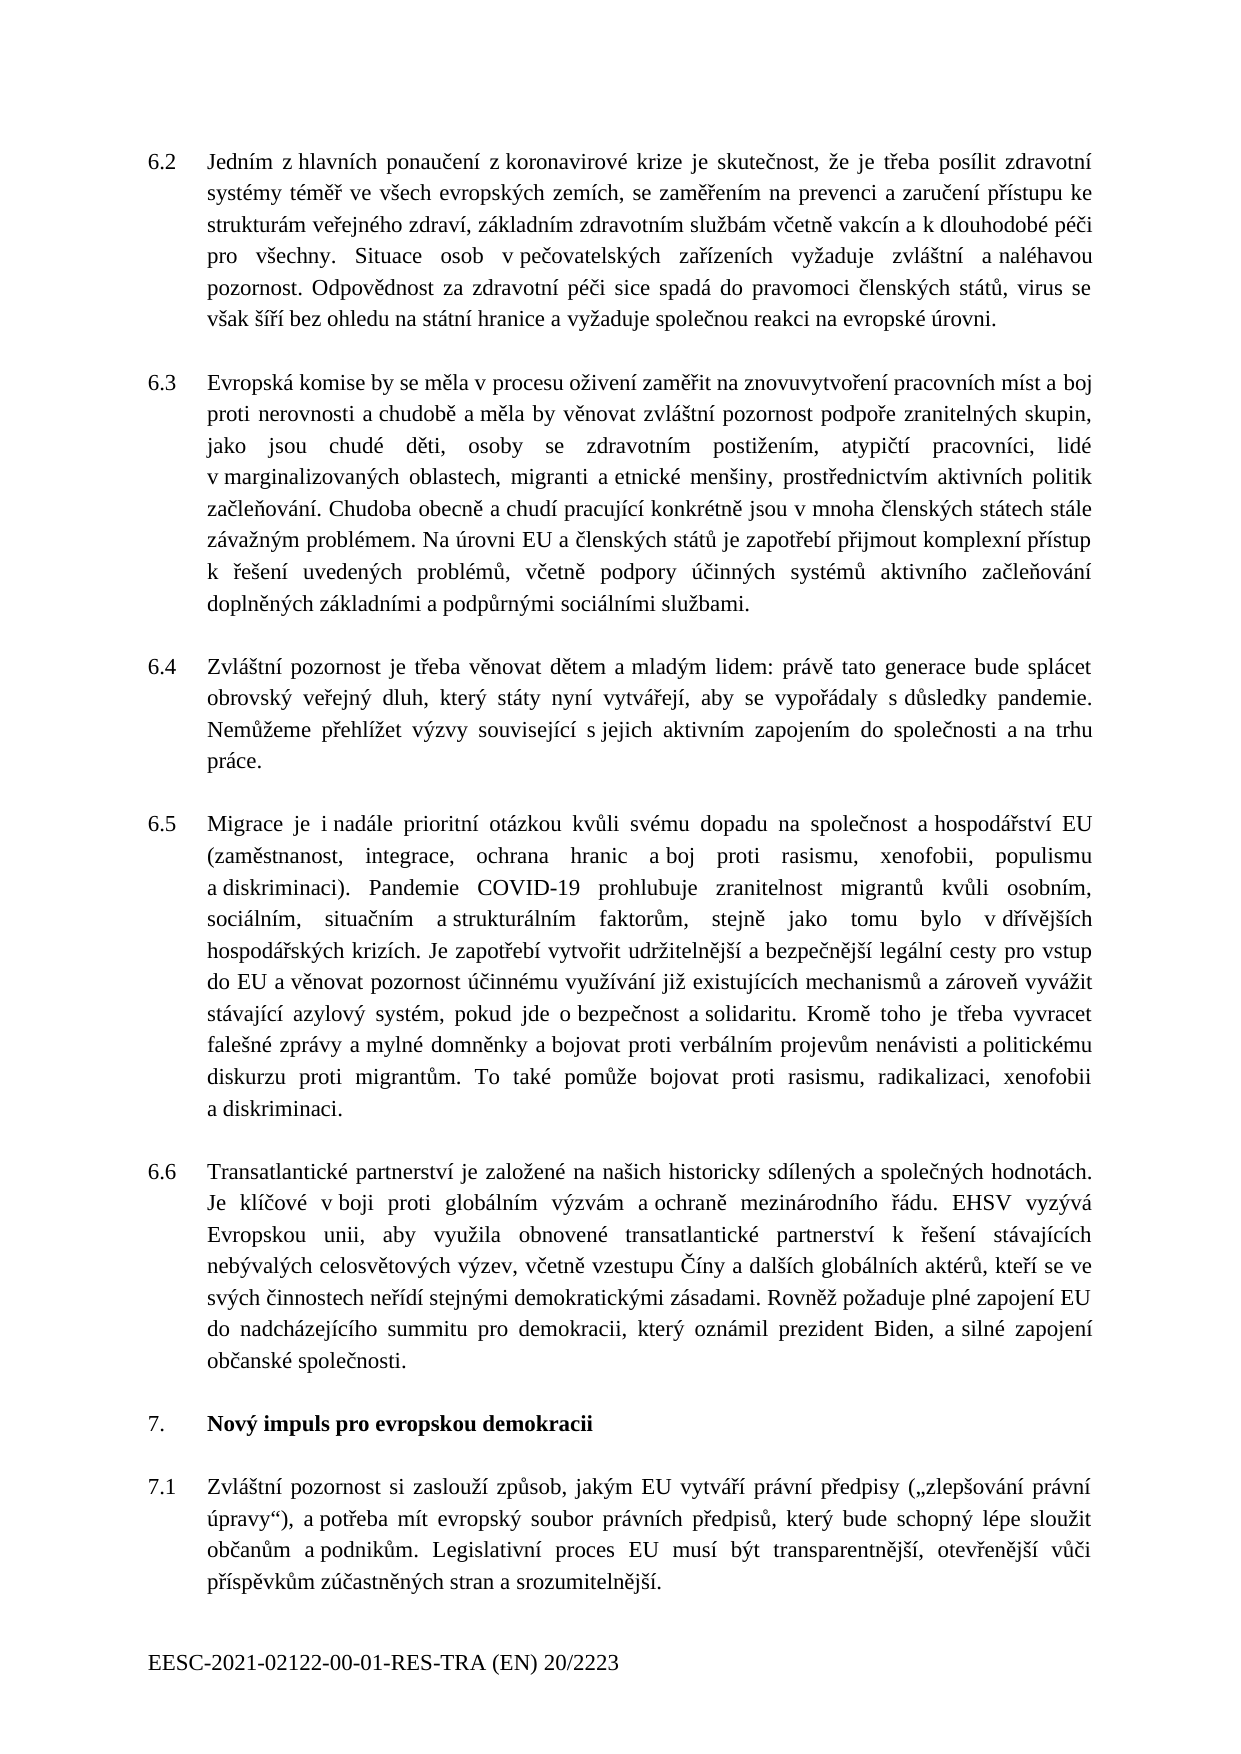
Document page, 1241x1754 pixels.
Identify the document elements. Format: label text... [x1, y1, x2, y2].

subtitle Evropská komise by se měla v procesu oživení zaměřit na znovuvytvoření pracovních míst a boj proti nerovnosti a chudobě a měla by věnovat zvláštní pozornost podpoře zranitelných skupin, jako jsou chudé děti, osoby se zdravotním postižením, atypičtí pracovníci, lidé v marginalizovaných oblastech, migranti a etnické menšiny, prostřednictvím aktivních politik začleňování. Chudoba obecně a chudí pracující konkrétně jsou v mnoha členských státech stále závažným problémem. Na úrovni EU a členských států je zapotřebí přijmout komplexní přístup k řešení uvedených problémů, včetně podpory účinných systémů aktivního začleňování doplněných základními a podpůrnými sociálními službami. [148, 369, 1092, 616]
subtitle Zvláštní pozornost si zaslouží způsob, jakým EU vytváří právní předpisy („zlepšování právní úpravy“), a potřeba mít evropský soubor právních předpisů, který bude schopný lépe sloužit občanům a podnikům. Legislativní proces EU musí být transparentnější, otevřenější vůči příspěvkům zúčastněných stran a srozumitelnější. [148, 1473, 1092, 1594]
subtitle Nový impuls pro evropskou demokracii [148, 1410, 1092, 1437]
subtitle Migrace je i nadále prioritní otázkou kvůli svému dopadu na společnost a hospodářství EU (zaměstnanost, integrace, ochrana hranic a boj proti rasismu, xenofobii, populismu a diskriminaci). Pandemie COVID-19 prohlubuje zranitelnost migrantů kvůli osobním, sociálním, situačním a strukturálním faktorům, stejně jako tomu bylo v dřívějších hospodářských krizích. Je zapotřebí vytvořit udržitelnější a bezpečnější legální cesty pro vstup do EU a věnovat pozornost účinnému využívání již existujících mechanismů a zároveň vyvážit stávající azylový systém, pokud jde o bezpečnost a solidaritu. Kromě toho je třeba vyvracet falešné zprávy a mylné domněnky a bojovat proti verbálním projevům nenávisti a politickému diskurzu proti migrantům. To také pomůže bojovat proti rasismu, radikalizaci, xenofobii a diskriminaci. [148, 811, 1092, 1121]
subtitle Jedním z hlavních ponaučení z koronavirové krize je skutečnost, že je třeba posílit zdravotní systémy téměř ve všech evropských zemích, se zaměřením na prevenci a zaručení přístupu ke strukturám veřejného zdraví, základním zdravotním službám včetně vakcín a k dlouhodobé péči pro všechny. Situace osob v pečovatelských zařízeních vyžaduje zvláštní a naléhavou pozornost. Odpovědnost za zdravotní péči sice spadá do pravomoci členských států, virus se však šíří bez ohledu na státní hranice a vyžaduje společnou reakci na evropské úrovni. [148, 148, 1092, 332]
subtitle Zvláštní pozornost je třeba věnovat dětem a mladým lidem: právě tato generace bude splácet obrovský veřejný dluh, který státy nyní vytvářejí, aby se vypořádaly s důsledky pandemie. Nemůžeme přehlížet výzvy související s jejich aktivním zapojením do společnosti a na trhu práce. [148, 653, 1092, 774]
subtitle Transatlantické partnerství je založené na našich historicky sdílených a společných hodnotách. Je klíčové v boji proti globálním výzvám a ochraně mezinárodního řádu. EHSV vyzývá Evropskou unii, aby využila obnovené transatlantické partnerství k řešení stávajících nebývalých celosvětových výzev, včetně vzestupu Číny a dalších globálních aktérů, kteří se ve svých činnostech neřídí stejnými demokratickými zásadami. Rovněž požaduje plné zapojení EU do nadcházejícího summitu pro demokracii, který oznámil prezident Biden, a silné zapojení občanské společnosti. [148, 1158, 1092, 1373]
